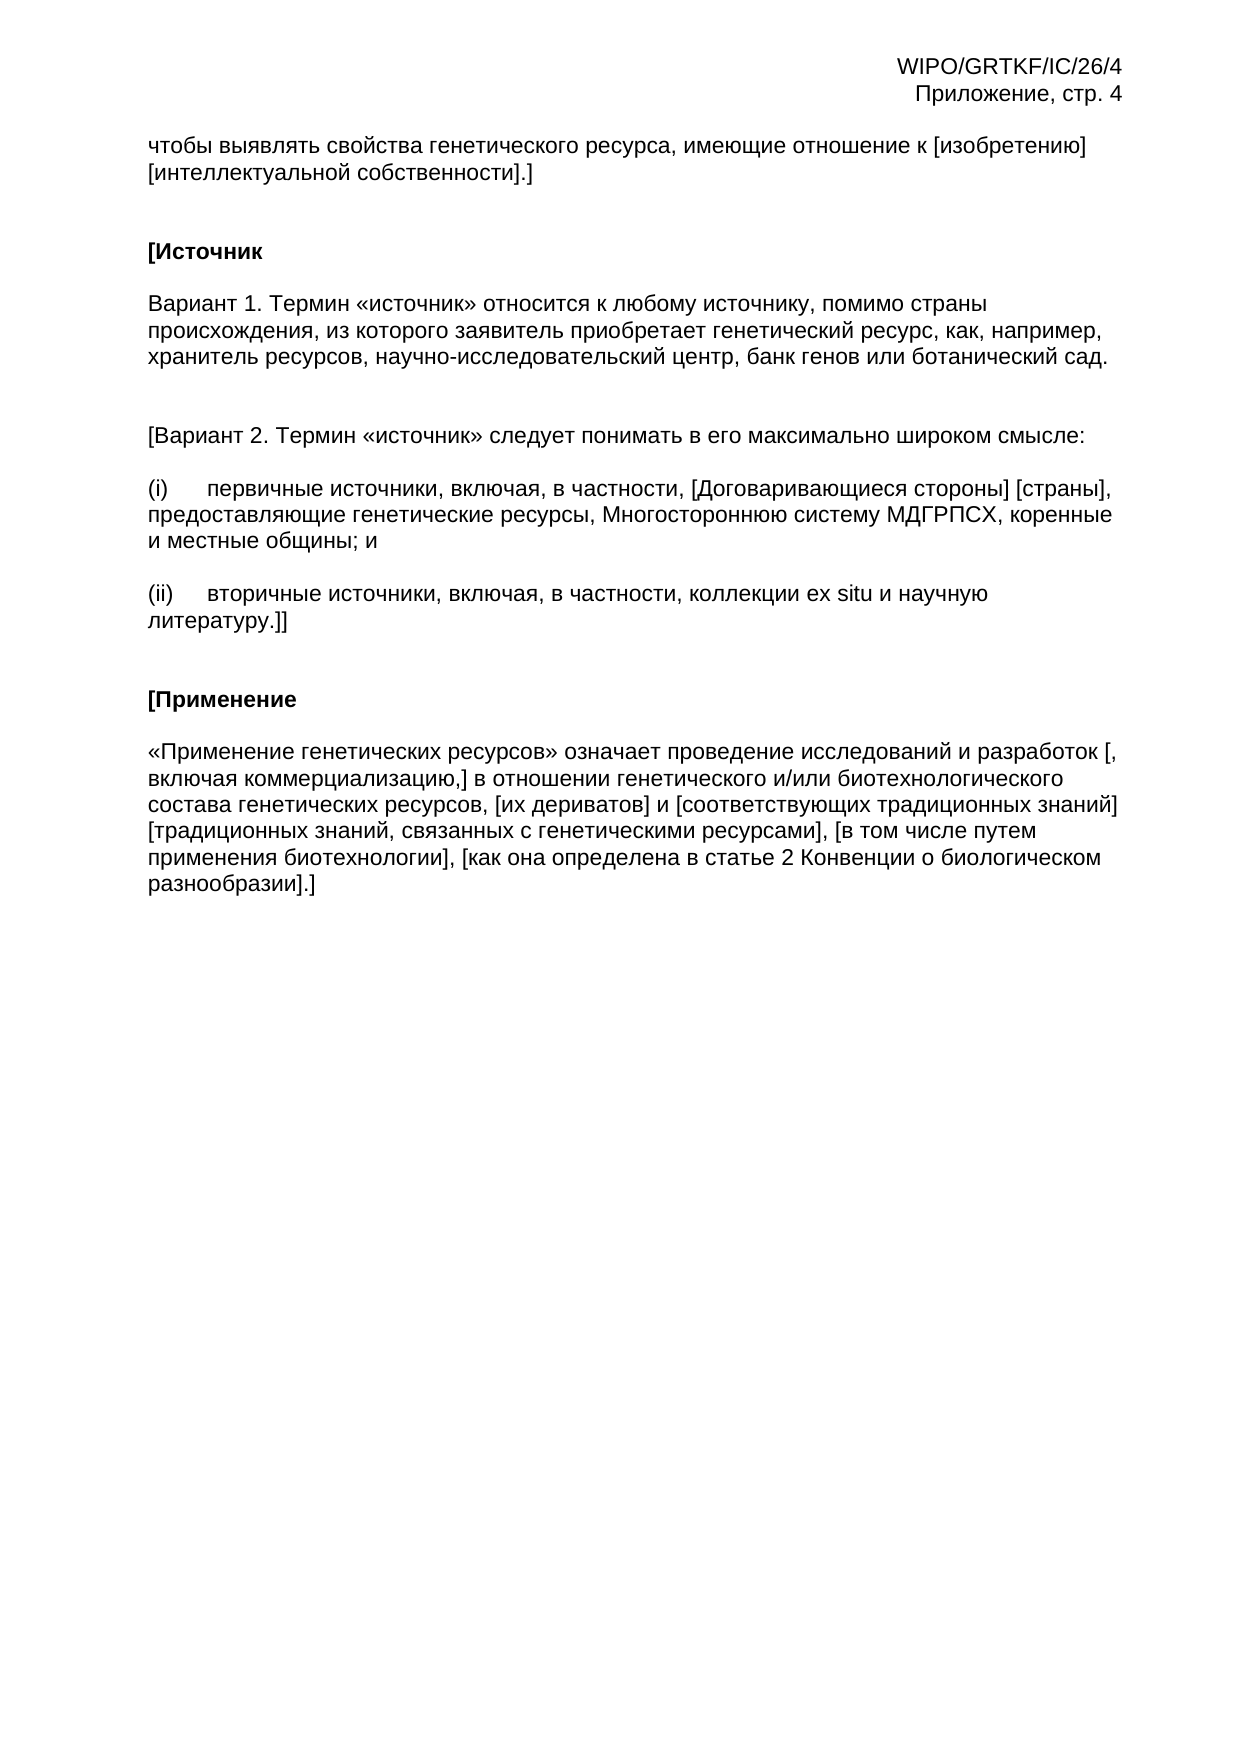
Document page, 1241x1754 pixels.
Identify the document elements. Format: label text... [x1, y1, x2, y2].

text Вариант 1. Термин «источник» относится к любому источнику, помимо страны происхождения, из которого заявитель приобретает генетический ресурс, как, например, хранитель ресурсов, научно-исследовательский центр, банк генов или ботанический сад. [148, 290, 1122, 369]
text «Применение генетических ресурсов» означает проведение исследований и разработок [, включая коммерциализацию,] в отношении генетического и/или биотехнологического состава генетических ресурсов, [их дериватов] и [соответствующих традиционных знаний] [традиционных знаний, связанных с генетическими ресурсами], [в том числе путем применения биотехнологии], [как она определена в статье 2 Конвенции о биологическом разнообразии].] [148, 738, 1122, 896]
text [Источник [148, 238, 1122, 264]
text (i) первичные источники, включая, в частности, [Договаривающиеся стороны] [страны], предоставляющие генетические ресурсы, Многостороннюю систему МДГРПСХ, коренные и местные общины; и [148, 475, 1122, 554]
text (ii) вторичные источники, включая, в частности, коллекции ex situ и научную литературу.]] [148, 580, 1122, 633]
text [148, 132, 1122, 185]
text [Вариант 2. Термин «источник» следует понимать в его максимально широком смысле: [148, 422, 1122, 448]
text [Применение [148, 686, 1122, 712]
